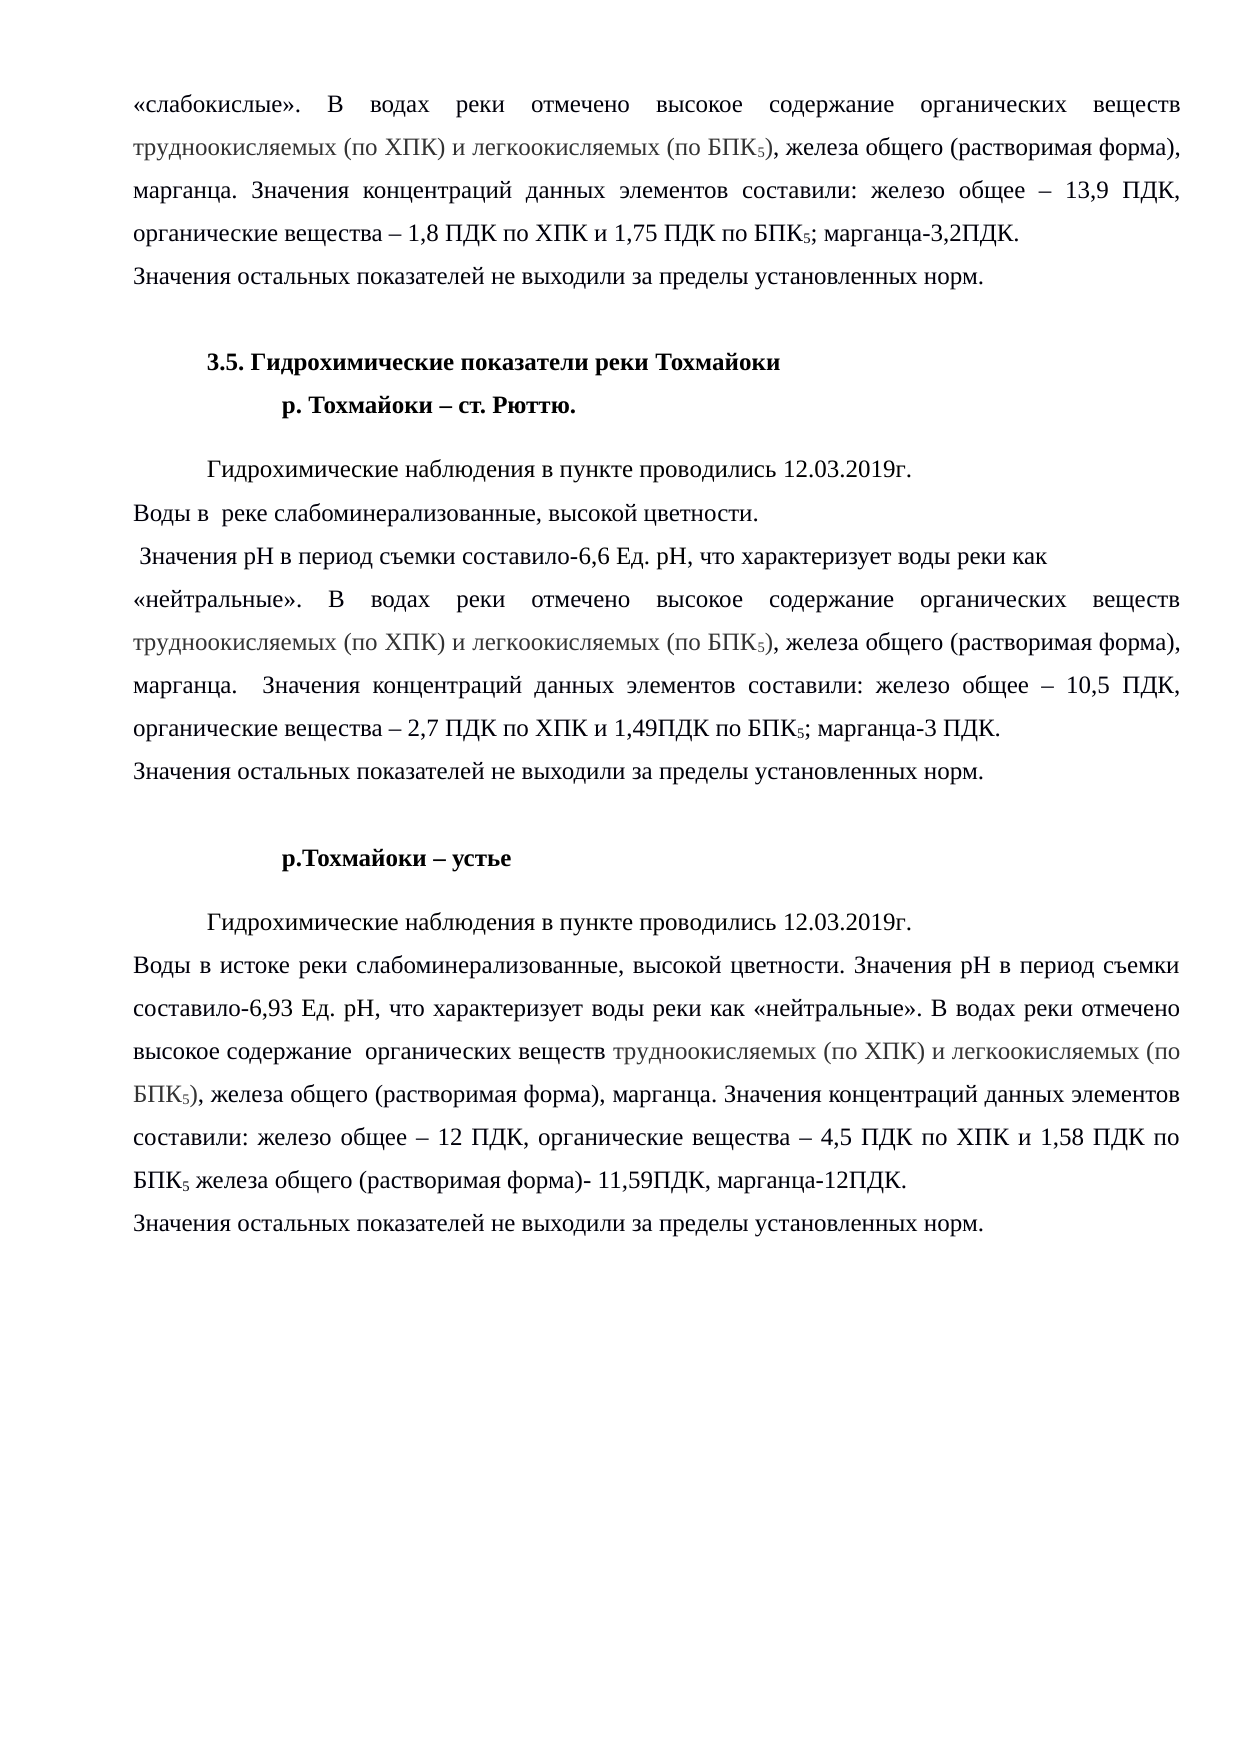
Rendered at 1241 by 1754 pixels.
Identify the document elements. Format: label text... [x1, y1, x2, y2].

text «слабокислые». В водах реки отмечено высокое содержание органических веществ трудноокисляемых (по ХПК) и легкоокисляемых (по БПК5), железа общего (растворимая форма), марганца. Значения концентраций данных элементов составили: железо общее – 13,9 ПДК, органические вещества – 1,8 ПДК по ХПК и 1,75 ПДК по БПК5; марганца-3,2ПДК. [133, 89, 1181, 247]
list р.Тохмайоки – устье [282, 843, 1181, 871]
list р. Тохмайоки – ст. Рюттю. [282, 391, 1181, 419]
text Гидрохимические наблюдения в пункте проводились 12.03.2019г. [133, 454, 1181, 483]
text Значения остальных показателей не выходили за пределы установленных норм. [133, 261, 1181, 290]
text Значения остальных показателей не выходили за пределы установленных норм. [133, 1208, 1181, 1237]
text Значения рН в период съемки составило-6,6 Ед. рН, что характеризует воды реки как [133, 541, 1181, 569]
text Воды в реке слабоминерализованные, высокой цветности. [133, 498, 1181, 526]
text Значения остальных показателей не выходили за пределы установленных норм. [133, 756, 1181, 785]
text Воды в истоке реки слабоминерализованные, высокой цветности. Значения рН в период съемки составило-6,93 Ед. рН, что характеризует воды реки как «нейтральные». В водах реки отмечено высокое содержание органических веществ трудноокисляемых (по ХПК) и легкоокисляемых (по БПК5), железа общего (растворимая форма), марганца. Значения концентраций данных элементов составили: железо общее – 12 ПДК, органические вещества – 4,5 ПДК по ХПК и 1,58 ПДК по БПК5 железа общего (растворимая форма)- 11,59ПДК, марганца-12ПДК. [133, 950, 1181, 1194]
text «нейтральные». В водах реки отмечено высокое содержание органических веществ трудноокисляемых (по ХПК) и легкоокисляемых (по БПК5), железа общего (растворимая форма), марганца. Значения концентраций данных элементов составили: железо общее – 10,5 ПДК, органические вещества – 2,7 ПДК по ХПК и 1,49ПДК по БПК5; марганца-3 ПДК. [133, 584, 1181, 742]
text 3.5. Гидрохимические показатели реки Тохмайоки [133, 347, 1181, 376]
text Гидрохимические наблюдения в пункте проводились 12.03.2019г. [133, 907, 1181, 935]
